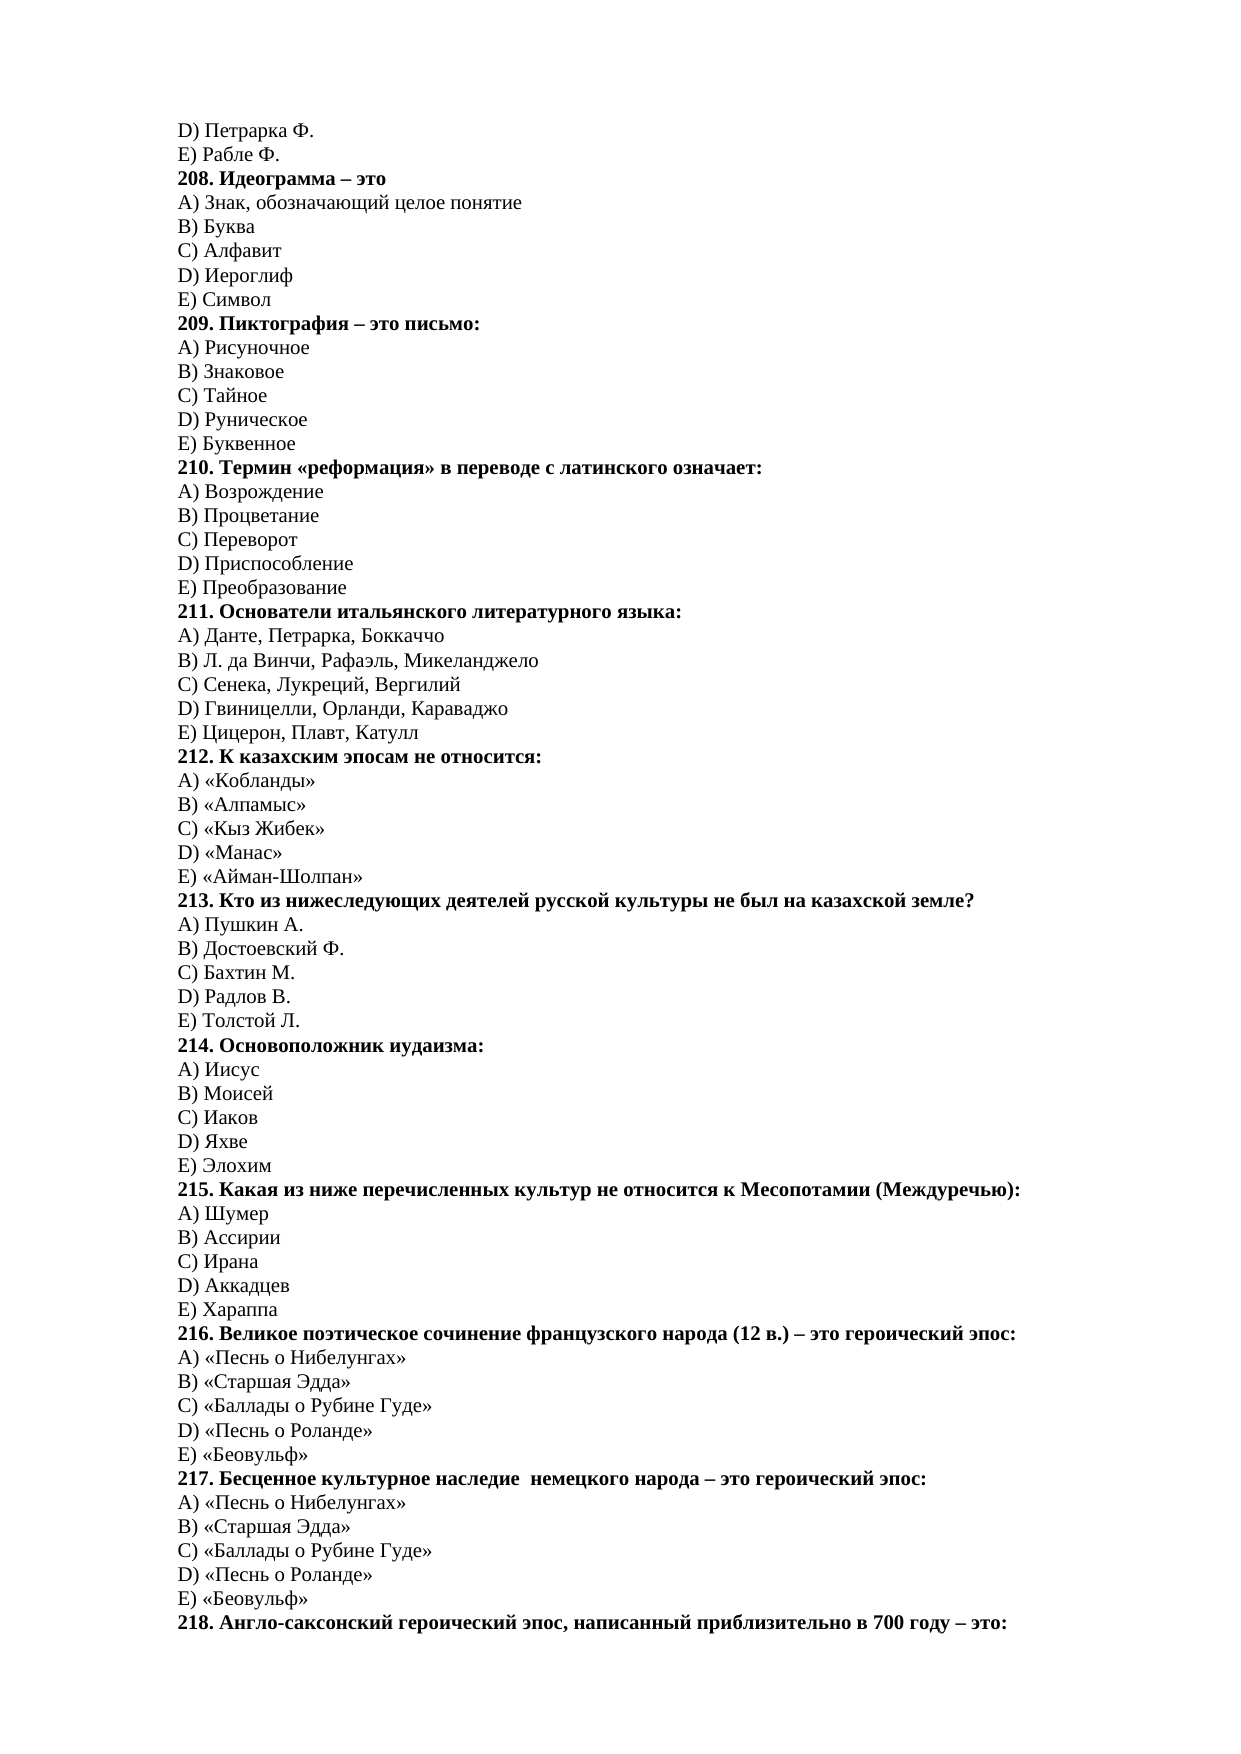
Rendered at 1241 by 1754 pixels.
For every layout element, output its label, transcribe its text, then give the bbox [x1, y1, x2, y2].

text C) Алфавит [177, 238, 1152, 262]
text А) Данте, Петрарка, Боккаччо [177, 623, 1152, 647]
text А) Возрождение [177, 479, 1152, 503]
text D) Аккадцев [177, 1273, 1152, 1297]
text B) Процветание [177, 503, 1152, 527]
text C) «Баллады о Рубине Гуде» [177, 1538, 1152, 1562]
text D) Гвиницелли, Орланди, Караваджо [177, 696, 1152, 720]
text 211. Основатели итальянского литературного языка: [177, 599, 1152, 623]
text B) Знаковое [177, 359, 1152, 383]
text А) Знак, обозначающий целое понятие [177, 190, 1152, 214]
text А) «Песнь о Нибелунгах» [177, 1345, 1152, 1369]
text 216. Великое поэтическое сочинение французского народа (12 в.) – это героический эпос: [177, 1321, 1152, 1345]
text D) Руническое [177, 407, 1152, 431]
text E) Преобразование [177, 575, 1152, 599]
text C) Сенека, Лукреций, Вергилий [177, 672, 1152, 696]
text B) «Алпамыс» [177, 792, 1152, 816]
text C) Переворот [177, 527, 1152, 551]
text B) Достоевский Ф. [177, 936, 1152, 960]
text E) «Айман-Шолпан» [177, 864, 1152, 888]
text E) Толстой Л. [177, 1008, 1152, 1032]
text D) «Песнь о Роланде» [177, 1417, 1152, 1442]
text E) Рабле Ф. [177, 142, 1152, 166]
text D) Иероглиф [177, 262, 1152, 287]
text C) Бахтин М. [177, 960, 1152, 984]
text А) «Песнь о Нибелунгах» [177, 1490, 1152, 1514]
text 213. Кто из нижеследующих деятелей русской культуры не был на казахской земле? [177, 888, 1152, 912]
text E) Элохим [177, 1153, 1152, 1177]
text B) Моисей [177, 1081, 1152, 1105]
text B) «Старшая Эдда» [177, 1514, 1152, 1538]
text 217. Бесценное культурное наследие немецкого народа – это героический эпос: [177, 1466, 1152, 1490]
text 212. К казахским эпосам не относится: [177, 744, 1152, 768]
text E) Символ [177, 287, 1152, 311]
text А) Пушкин А. [177, 912, 1152, 936]
text А) Шумер [177, 1201, 1152, 1225]
text D) «Манас» [177, 840, 1152, 864]
text E) «Беовульф» [177, 1442, 1152, 1466]
text E) Цицерон, Плавт, Катулл [177, 720, 1152, 744]
text D) Яхве [177, 1129, 1152, 1153]
text А) Рисуночное [177, 335, 1152, 359]
text E) Буквенное [177, 431, 1152, 455]
text C) Тайное [177, 383, 1152, 407]
text 209. Пиктография – это письмо: [177, 311, 1152, 335]
text B) Ассирии [177, 1225, 1152, 1249]
text 218. Англо-саксонский героический эпос, написанный приблизительно в 700 году – это: [177, 1610, 1152, 1634]
text D) «Песнь о Роланде» [177, 1562, 1152, 1586]
text 215. Какая из ниже перечисленных культур не относится к Месопотамии (Междуречью): [177, 1177, 1152, 1201]
text D) Радлов В. [177, 984, 1152, 1008]
text B) Буква [177, 214, 1152, 238]
text E) Хараппа [177, 1297, 1152, 1321]
text C) «Баллады о Рубине Гуде» [177, 1393, 1152, 1417]
text D) Петрарка Ф. [177, 118, 1152, 142]
text B) «Старшая Эдда» [177, 1369, 1152, 1393]
text А) Иисус [177, 1057, 1152, 1081]
text 214. Основоположник иудаизма: [177, 1032, 1152, 1057]
text C) Ирана [177, 1249, 1152, 1273]
text 210. Термин «реформация» в переводе с латинского означает: [177, 455, 1152, 479]
text C) Иаков [177, 1105, 1152, 1129]
text C) «Кыз Жибек» [177, 816, 1152, 840]
text B) Л. да Винчи, Рафаэль, Микеланджело [177, 647, 1152, 672]
text 208. Идеограмма – это [177, 166, 1152, 190]
text А) «Кобланды» [177, 768, 1152, 792]
text D) Приспособление [177, 551, 1152, 575]
text E) «Беовульф» [177, 1586, 1152, 1610]
